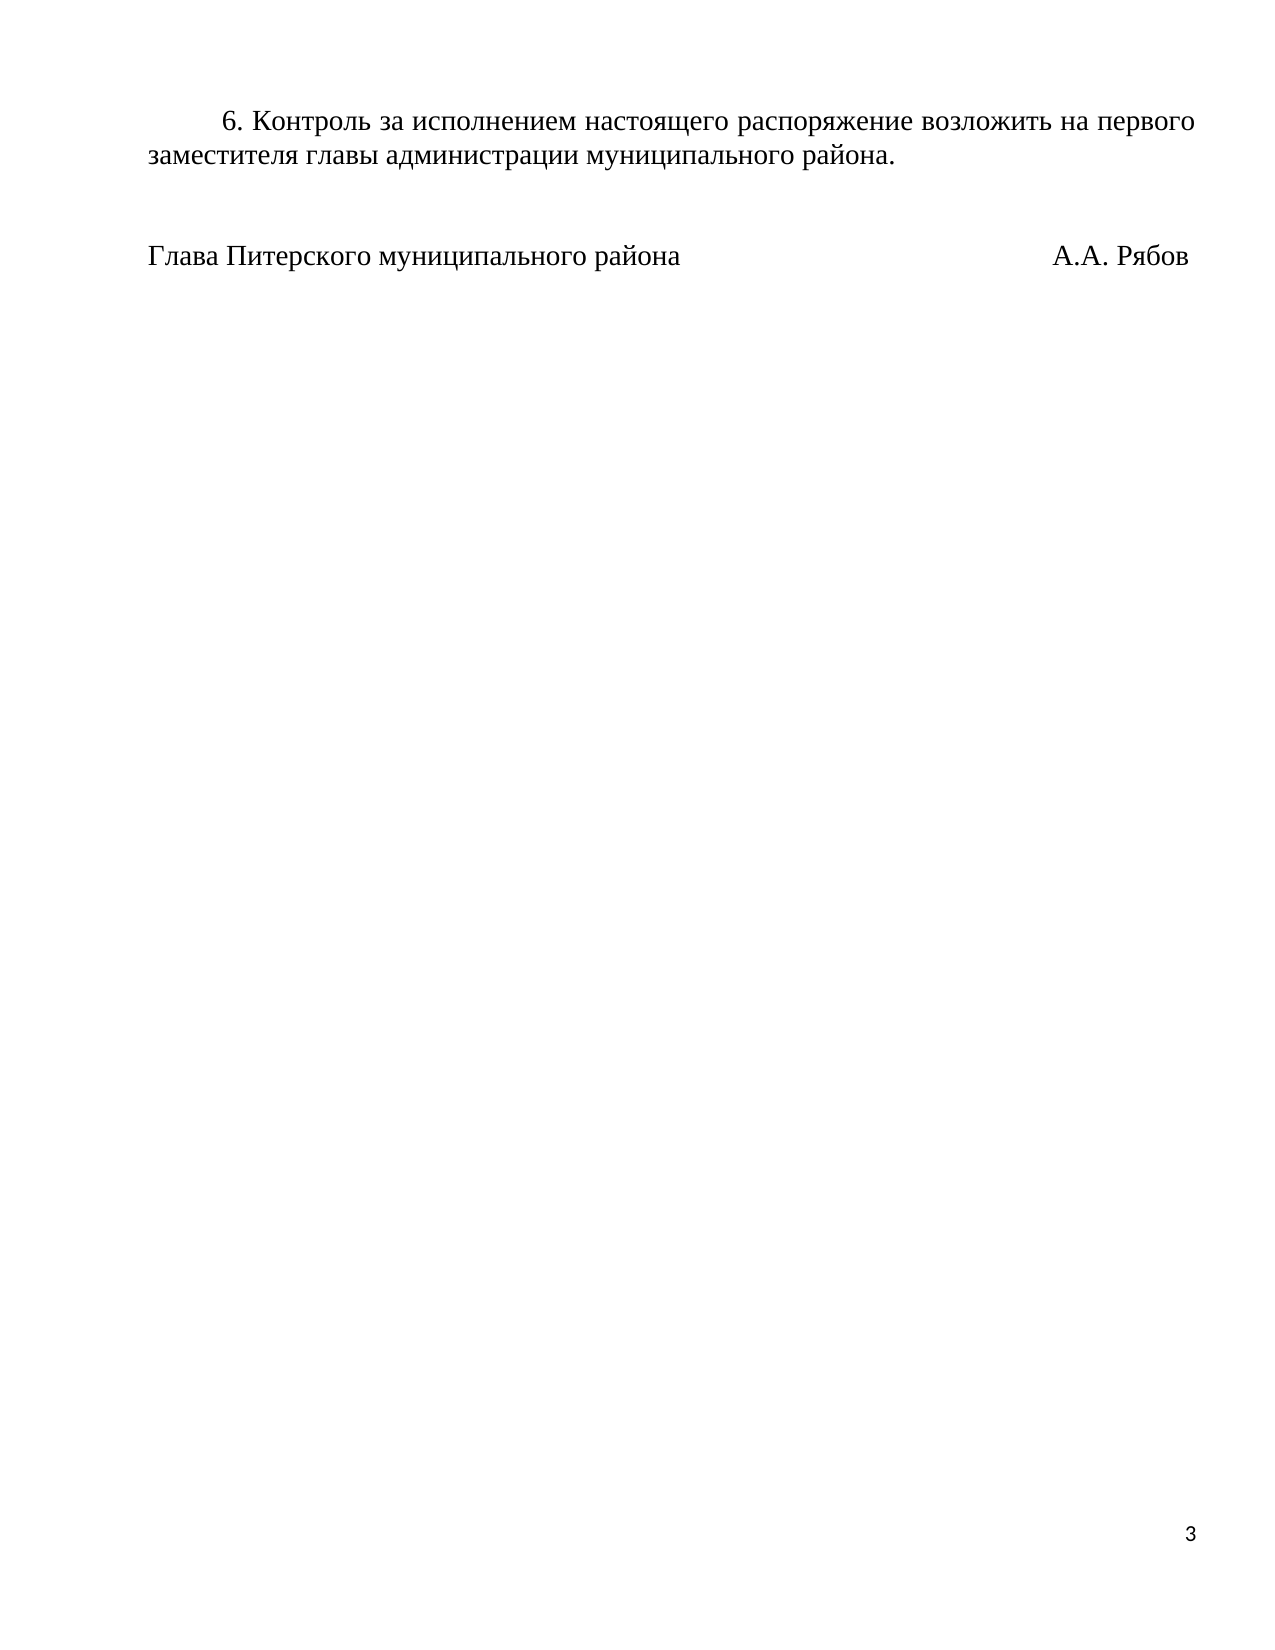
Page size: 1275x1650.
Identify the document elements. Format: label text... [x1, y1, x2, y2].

text 6. Контроль за исполнением настоящего распоряжение возложить на первого заместителя главы администрации муниципального района. [148, 103, 1196, 171]
text Глава Питерского муниципального района А.А. Рябов [148, 238, 1196, 271]
